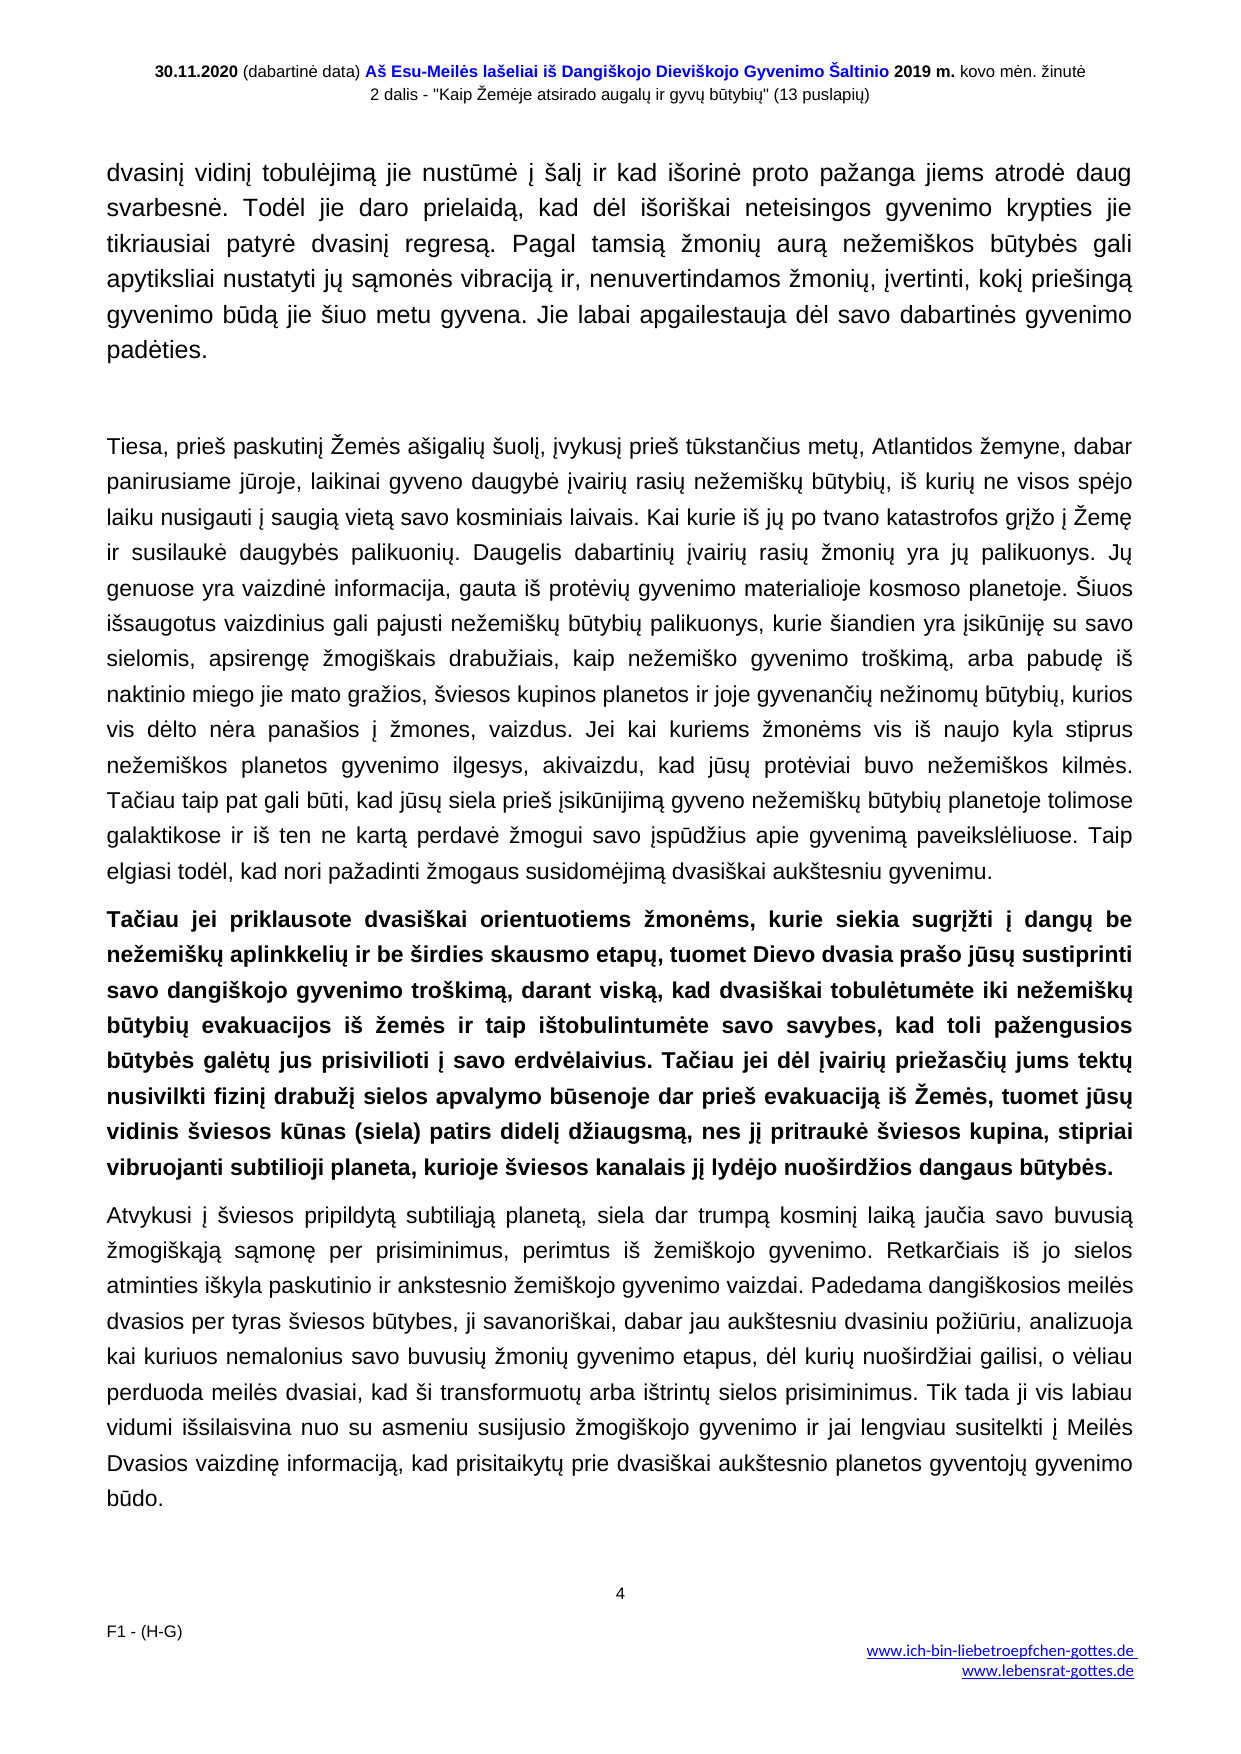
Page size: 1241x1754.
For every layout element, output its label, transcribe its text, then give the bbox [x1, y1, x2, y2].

text Tiesa, prieš paskutinį Žemės ašigalių šuolį, įvykusį prieš tūkstančius metų, Atlantidos žemyne, dabar panirusiame jūroje, laikinai gyveno daugybė įvairių rasių nežemiškų būtybių, iš kurių ne visos spėjo laiku nusigauti į saugią vietą savo kosminiais laivais. Kai kurie iš jų po tvano katastrofos grįžo į Žemę ir susilaukė daugybės palikuonių. Daugelis dabartinių įvairių rasių žmonių yra jų palikuonys. Jų genuose yra vaizdinė informacija, gauta iš protėvių gyvenimo materialioje kosmoso planetoje. Šiuos išsaugotus vaizdinius gali pajusti nežemiškų būtybių palikuonys, kurie šiandien yra įsikūniję su savo sielomis, apsirengę žmogiškais drabužiais, kaip nežemiško gyvenimo troškimą, arba pabudę iš naktinio miego jie mato gražios, šviesos kupinos planetos ir joje gyvenančių nežinomų būtybių, kurios vis dėlto nėra panašios į žmones, vaizdus. Jei kai kuriems žmonėms vis iš naujo kyla stiprus nežemiškos planetos gyvenimo ilgesys, akivaizdu, kad jūsų protėviai buvo nežemiškos kilmės. Tačiau taip pat gali būti, kad jūsų siela prieš įsikūnijimą gyveno nežemiškų būtybių planetoje tolimose galaktikose ir iš ten ne kartą perdavė žmogui savo įspūdžius apie gyvenimą paveikslėliuose. Taip elgiasi todėl, kad nori pažadinti žmogaus susidomėjimą dvasiškai aukštesniu gyvenimu. [106, 426, 1134, 886]
text Tačiau jei priklausote dvasiškai orientuotiems žmonėms, kurie siekia sugrįžti į dangų be nežemiškų aplinkkelių ir be širdies skausmo etapų, tuomet Dievo dvasia prašo jūsų sustiprinti savo dangiškojo gyvenimo troškimą, darant viską, kad dvasiškai tobulėtumėte iki nežemiškų būtybių evakuacijos iš žemės ir taip ištobulintumėte savo savybes, kad toli pažengusios būtybės galėtų jus prisivilioti į savo erdvėlaivius. Tačiau jei dėl įvairių priežasčių jums tektų nusivilkti fizinį drabužį sielos apvalymo būsenoje dar prieš evakuaciją iš Žemės, tuomet jūsų vidinis šviesos kūnas (siela) patirs didelį džiaugsmą, nes jį pritraukė šviesos kupina, stipriai vibruojanti subtilioji planeta, kurioje šviesos kanalais jį lydėjo nuoširdžios dangaus būtybės. [106, 899, 1134, 1182]
text Atvykusi į šviesos pripildytą subtiliąją planetą, siela dar trumpą kosminį laiką jaučia savo buvusią žmogiškąją sąmonę per prisiminimus, perimtus iš žemiškojo gyvenimo. Retkarčiais iš jo sielos atminties iškyla paskutinio ir ankstesnio žemiškojo gyvenimo vaizdai. Padedama dangiškosios meilės dvasios per tyras šviesos būtybes, ji savanoriškai, dabar jau aukštesniu dvasiniu požiūriu, analizuoja kai kuriuos nemalonius savo buvusių žmonių gyvenimo etapus, dėl kurių nuoširdžiai gailisi, o vėliau perduoda meilės dvasiai, kad ši transformuotų arba ištrintų sielos prisiminimus. Tik tada ji vis labiau vidumi išsilaisvina nuo su asmeniu susijusio žmogiškojo gyvenimo ir jai lengviau susitelkti į Meilės Dvasios vaizdinę informaciją, kad prisitaikytų prie dvasiškai aukštesnio planetos gyventojų gyvenimo būdo. [106, 1195, 1134, 1513]
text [106, 153, 1134, 366]
